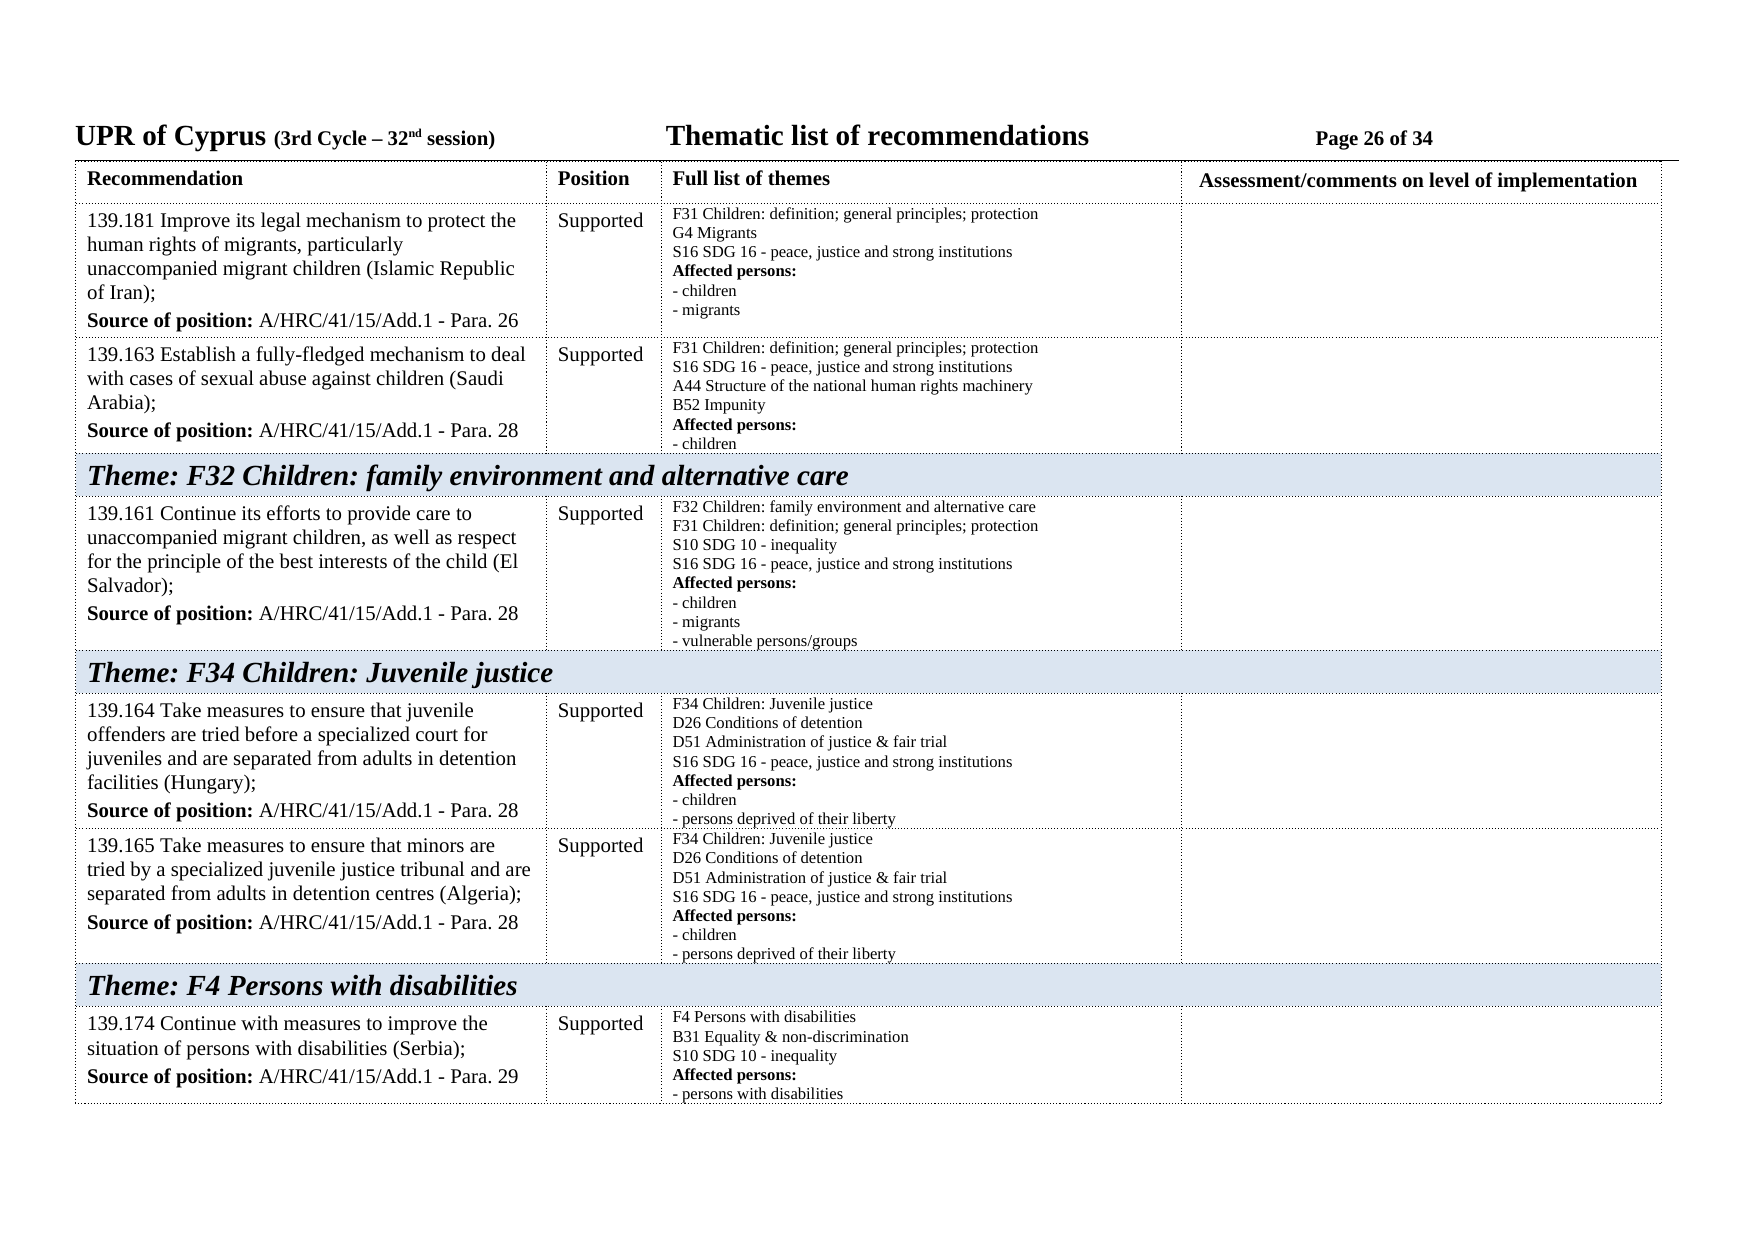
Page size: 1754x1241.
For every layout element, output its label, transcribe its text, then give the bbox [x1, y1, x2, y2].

table_cell F31 Children: definition; general principles; protection S16 SDG 16 - peace, justice and strong institutions A44 Structure of the national human rights machinery B52 Impunity Affected persons: - children [661, 337, 1182, 453]
table_cell [1182, 828, 1661, 963]
table_cell Theme: F4 Persons with disabilities [76, 963, 1661, 1006]
table_header Full list of themes [661, 161, 1182, 203]
table_header Position [546, 161, 661, 203]
table_header Assessment/comments on level of implementation [1182, 161, 1661, 203]
table_cell [1182, 496, 1661, 650]
table_cell Theme: F32 Children: family environment and alternative care [76, 453, 1661, 496]
table_cell F34 Children: Juvenile justice D26 Conditions of detention D51 Administration of justice & fair trial S16 SDG 16 - peace, justice and strong institutions Affected persons: - children - persons deprived of their liberty [661, 693, 1182, 828]
table_cell 139.164 Take measures to ensure that juvenile offenders are tried before a specialized court for juveniles and are separated from adults in detention facilities (Hungary); Source of position: A/HRC/41/15/Add.1 - Para. 28 [76, 693, 546, 828]
table_cell [1182, 1006, 1661, 1103]
table_cell 139.161 Continue its efforts to provide care to unaccompanied migrant children, as well as respect for the principle of the best interests of the child (El Salvador); Source of position: A/HRC/41/15/Add.1 - Para. 28 [76, 496, 546, 650]
table_cell Supported [546, 496, 661, 650]
table_cell Supported [546, 203, 661, 337]
table_cell [1182, 337, 1661, 453]
table_cell Supported [546, 337, 661, 453]
table_cell 139.181 Improve its legal mechanism to protect the human rights of migrants, particularly unaccompanied migrant children (Islamic Republic of Iran); Source of position: A/HRC/41/15/Add.1 - Para. 26 [76, 203, 546, 337]
table_cell F34 Children: Juvenile justice D26 Conditions of detention D51 Administration of justice & fair trial S16 SDG 16 - peace, justice and strong institutions Affected persons: - children - persons deprived of their liberty [661, 828, 1182, 963]
table_header Recommendation [76, 161, 546, 203]
table_cell 139.165 Take measures to ensure that minors are tried by a specialized juvenile justice tribunal and are separated from adults in detention centres (Algeria); Source of position: A/HRC/41/15/Add.1 - Para. 28 [76, 828, 546, 963]
table_cell 139.163 Establish a fully-fledged mechanism to deal with cases of sexual abuse against children (Saudi Arabia); Source of position: A/HRC/41/15/Add.1 - Para. 28 [76, 337, 546, 453]
table_cell Supported [546, 1006, 661, 1103]
table_cell Theme: F34 Children: Juvenile justice [76, 650, 1661, 693]
table_cell F32 Children: family environment and alternative care F31 Children: definition; general principles; protection S10 SDG 10 - inequality S16 SDG 16 - peace, justice and strong institutions Affected persons: - children - migrants - vulnerable persons/groups [661, 496, 1182, 650]
table_cell [1182, 693, 1661, 828]
table_cell [1182, 203, 1661, 337]
table_cell Supported [546, 828, 661, 963]
table_cell 139.174 Continue with measures to improve the situation of persons with disabilities (Serbia); Source of position: A/HRC/41/15/Add.1 - Para. 29 [76, 1006, 546, 1103]
table_cell F31 Children: definition; general principles; protection G4 Migrants S16 SDG 16 - peace, justice and strong institutions Affected persons: - children - migrants [661, 203, 1182, 337]
table_cell F4 Persons with disabilities B31 Equality & non-discrimination S10 SDG 10 - inequality Affected persons: - persons with disabilities [661, 1006, 1182, 1103]
table_cell Supported [546, 693, 661, 828]
